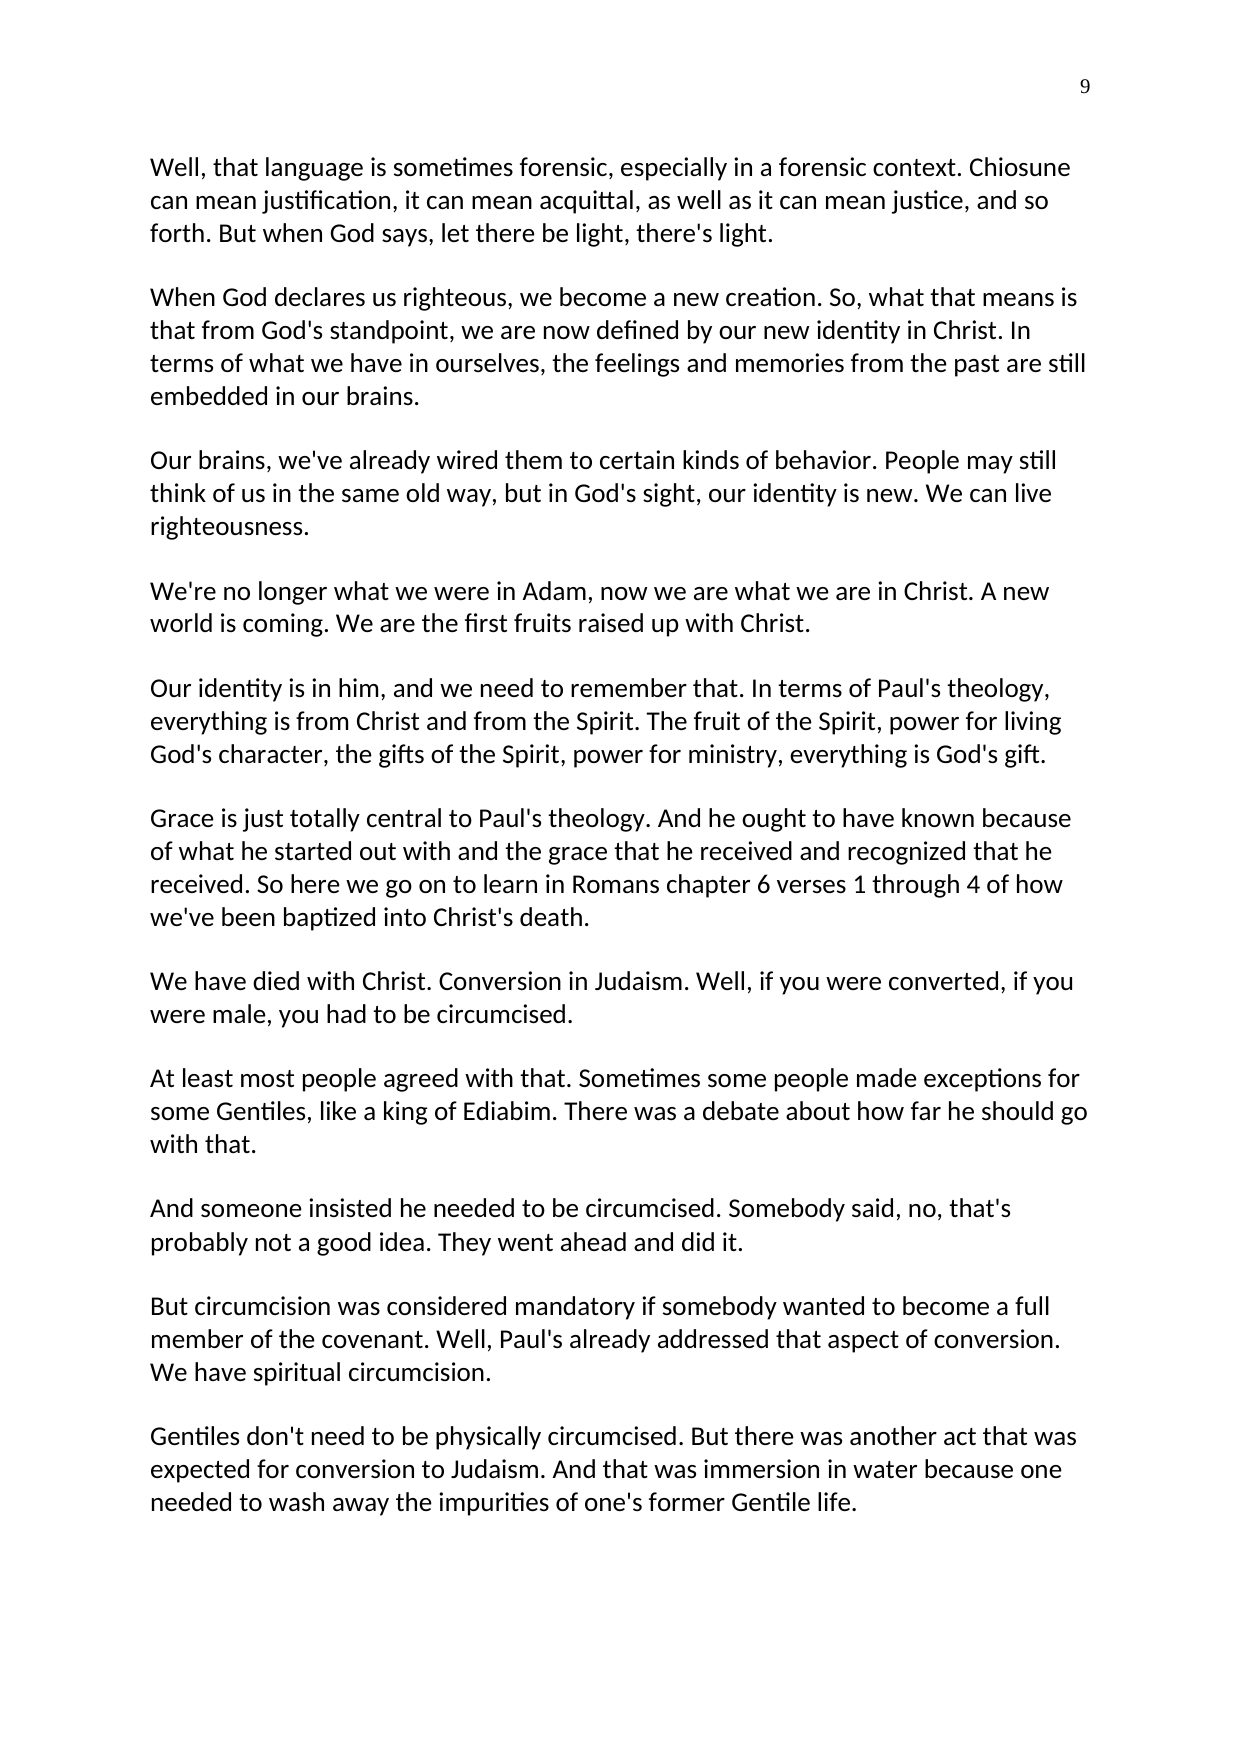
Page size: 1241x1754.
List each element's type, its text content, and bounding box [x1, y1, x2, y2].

text And someone insisted he needed to be circumcised. Somebody said, no, that's probably not a good idea. They went ahead and did it. [150, 1192, 1090, 1258]
text At least most people agreed with that. Sometimes some people made exceptions for some Gentiles, like a king of Ediabim. There was a debate about how far he should go with that. [150, 1061, 1090, 1161]
text We're no longer what we were in Adam, now we are what we are in Christ. A new world is coming. We are the first fruits raised up with Christ. [150, 574, 1090, 640]
text Well, that language is sometimes forensic, especially in a forensic context. Chiosune can mean justification, it can mean acquittal, as well as it can mean justice, and so forth. But when God says, let there be light, there's light. [150, 150, 1090, 249]
text We have died with Christ. Conversion in Judaism. Well, if you were converted, if you were male, you had to be circumcised. [150, 964, 1090, 1030]
text When God declares us righteous, we become a new creation. So, what that means is that from God's standpoint, we are now defined by our new identity in Christ. In terms of what we have in ourselves, the feelings and memories from the past are still embedded in our brains. [150, 280, 1090, 412]
text Gentiles don't need to be physically circumcised. But there was another act that was expected for conversion to Judaism. And that was immersion in water because one needed to wash away the impurities of one's former Gentile life. [150, 1419, 1090, 1518]
text Grace is just totally central to Paul's theology. And he ought to have known because of what he started out with and the grace that he received and recognized that he received. So here we go on to learn in Romans chapter 6 verses 1 through 4 of how we've been baptized into Christ's death. [150, 801, 1090, 933]
text But circumcision was considered mandatory if somebody wanted to become a full member of the covenant. Well, Paul's already addressed that aspect of conversion. We have spiritual circumcision. [150, 1289, 1090, 1388]
text Our brains, we've already wired them to certain kinds of behavior. People may still think of us in the same old way, but in God's sight, our identity is new. We can live righteousness. [150, 443, 1090, 542]
text Our identity is in him, and we need to remember that. In terms of Paul's theology, everything is from Christ and from the Spirit. The fruit of the Spirit, power for living God's character, the gifts of the Spirit, power for ministry, everything is God's gift. [150, 671, 1090, 770]
